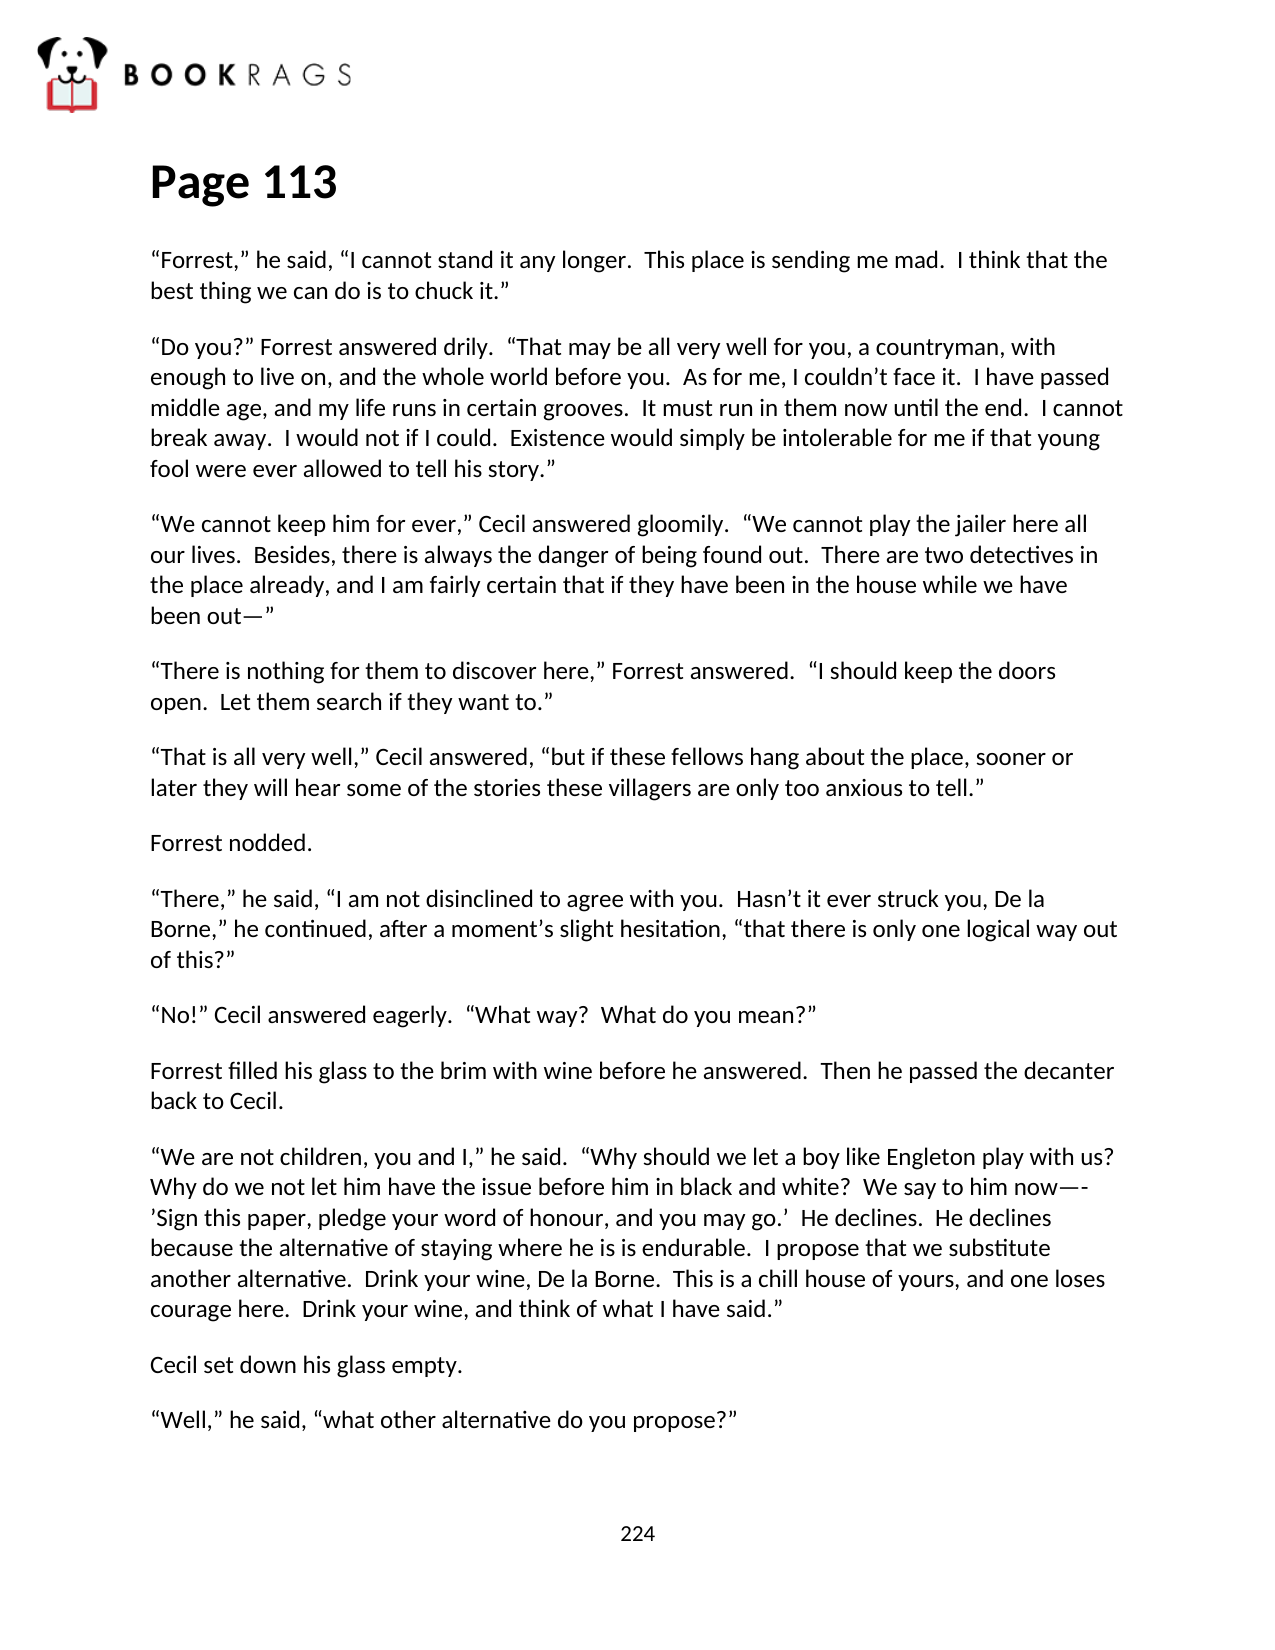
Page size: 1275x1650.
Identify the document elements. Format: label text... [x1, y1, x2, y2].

text “There,” he said, “I am not disinclined to agree with you. Hasn’t it ever struck you, De la Borne,” he continued, after a moment’s slight hesitation, “that there is only one logical way out of this?” [150, 883, 1125, 974]
text “There is nothing for them to discover here,” Forrest answered. “I should keep the doors open. Let them search if they want to.” [150, 655, 1125, 716]
text “No!” Cecil answered eagerly. “What way? What do you mean?” [150, 999, 1125, 1030]
text “Do you?” Forrest answered drily. “That may be all very well for you, a countryman, with enough to live on, and the whole world before you. As for me, I couldn’t face it. I have passed middle age, and my life runs in certain grooves. It must run in them now until the end. I cannot break away. I would not if I could. Existence would simply be intolerable for me if that young fool were ever allowed to tell his story.” [150, 331, 1125, 483]
text Page 113 [150, 150, 1125, 211]
text “Forrest,” he said, “I cannot stand it any longer. This place is sending me mad. I think that the best thing we can do is to chuck it.” [150, 244, 1125, 306]
text Forrest filled his glass to the brim with wine before he answered. Then he passed the decanter back to Cecil. [150, 1055, 1125, 1116]
text “That is all very well,” Cecil answered, “but if these fellows hang about the place, sooner or later they will hear some of the stories these villagers are only too anxious to tell.” [150, 741, 1125, 802]
text Forrest nodded. [150, 827, 1125, 858]
text Cecil set down his glass empty. [150, 1349, 1125, 1380]
picture [37, 37, 351, 113]
text “We are not children, you and I,” he said. “Why should we let a boy like Engleton play with us? Why do we not let him have the issue before him in black and white? We say to him now—­’Sign this paper, pledge your word of honour, and you may go.’ He declines. He declines because the alternative of staying where he is is endurable. I propose that we substitute another alternative. Drink your wine, De la Borne. This is a chill house of yours, and one loses courage here. Drink your wine, and think of what I have said.” [150, 1141, 1125, 1324]
text “Well,” he said, “what other alternative do you propose?” [150, 1405, 1125, 1435]
text “We cannot keep him for ever,” Cecil answered gloomily. “We cannot play the jailer here all our lives. Besides, there is always the danger of being found out. There are two detectives in the place already, and I am fairly certain that if they have been in the house while we have been out—­” [150, 508, 1125, 630]
